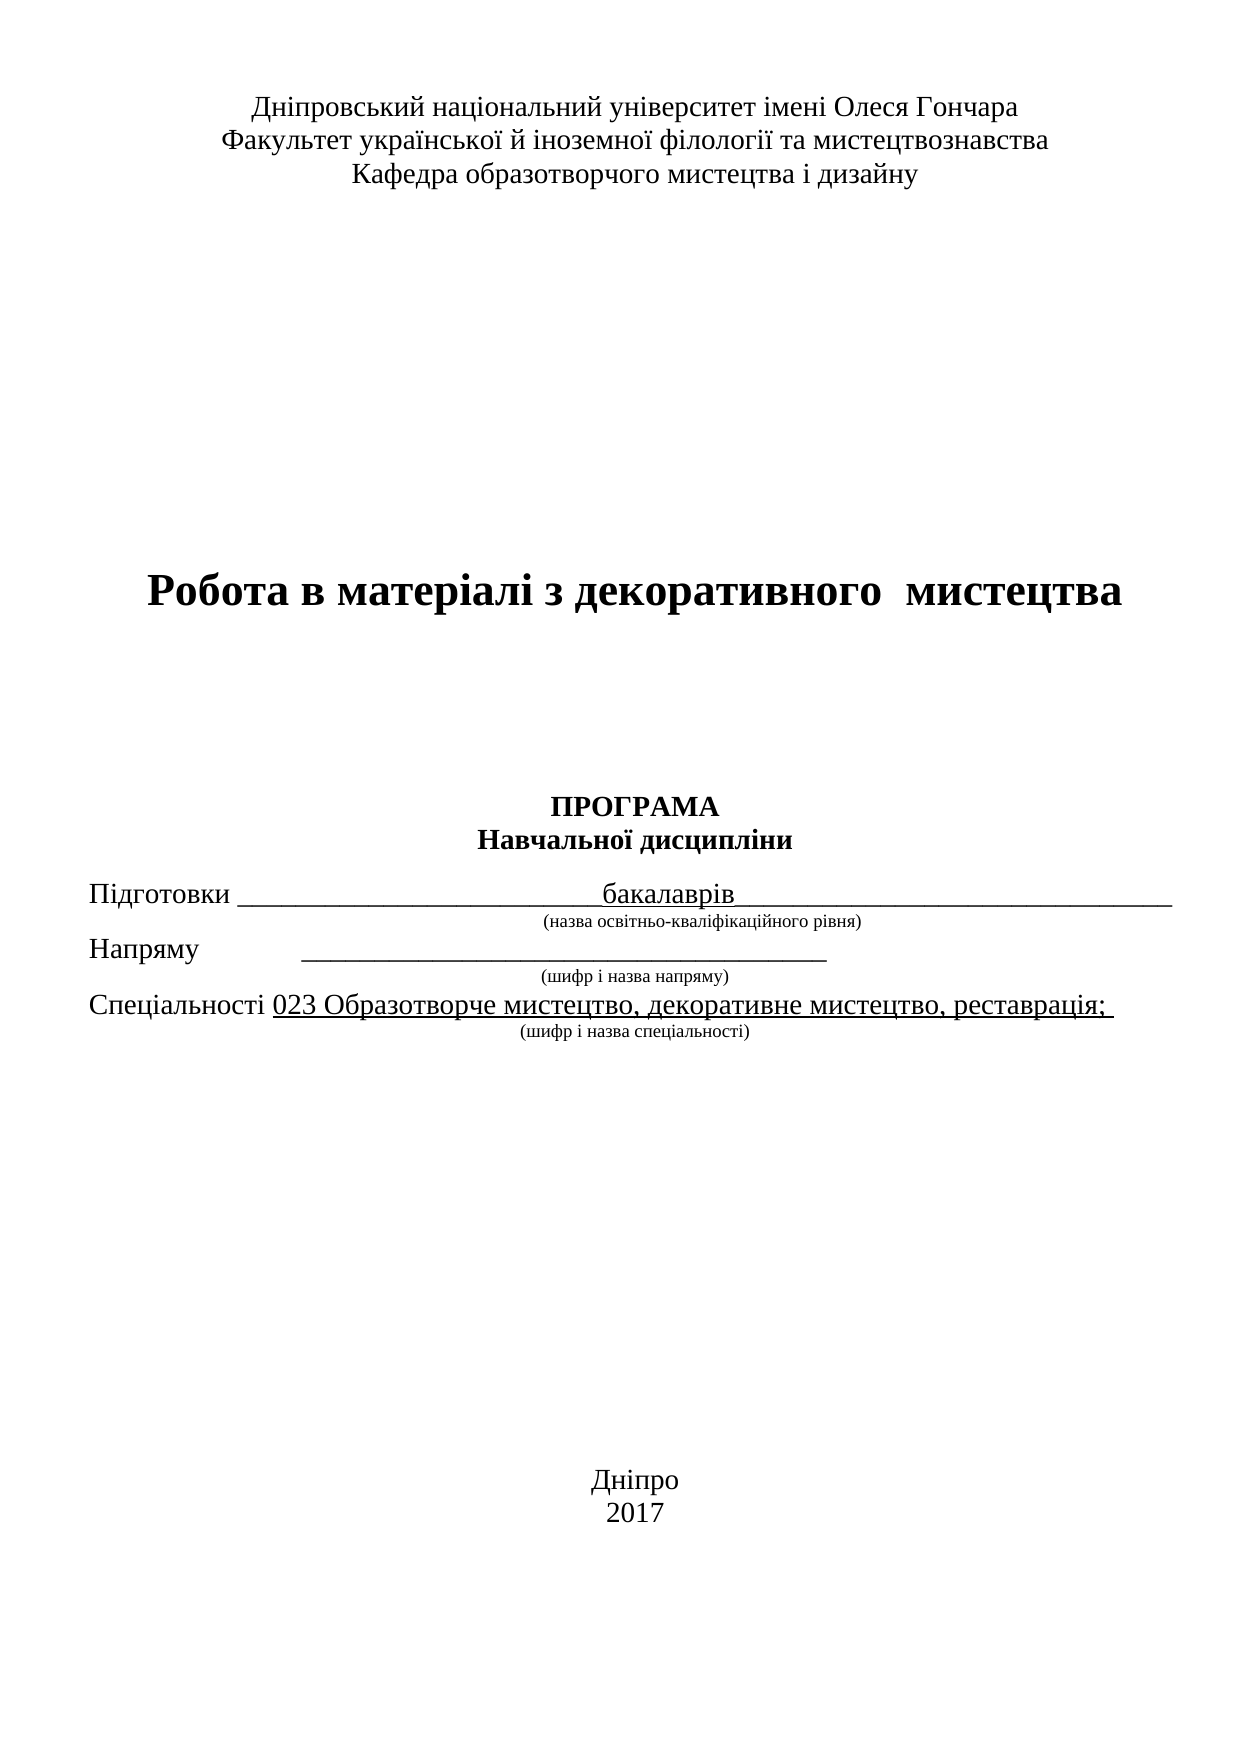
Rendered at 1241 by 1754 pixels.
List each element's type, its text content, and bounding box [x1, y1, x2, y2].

subtitle Програма [89, 789, 1181, 822]
text (назва освітньо-кваліфікаційного рівня) [89, 910, 1181, 932]
text Факультет української й іноземної філології та мистецтвознавства [89, 122, 1181, 156]
text Робота в матеріалі з декоративного мистецтва [89, 562, 1181, 615]
text (шифр і назва спеціальності) [89, 1020, 1181, 1042]
text Навчальної дисципліни [89, 822, 1181, 856]
text Напряму ____________________________________ [89, 932, 1181, 965]
text Кафедра образотворчого мистецтва і дизайну [89, 156, 1181, 189]
text (шифр і назва напряму) [89, 965, 1181, 987]
text Дніпровський національний університет імені Олеся Гончара [89, 89, 1181, 122]
text 2017 [89, 1496, 1181, 1529]
text Дніпро [89, 1462, 1181, 1496]
text Спеціальності 023 Образотворче мистецтво, декоративне мистецтво, реставрація; [89, 987, 1181, 1020]
text Підготовки _________________________бакалаврів______________________________ [89, 877, 1181, 910]
